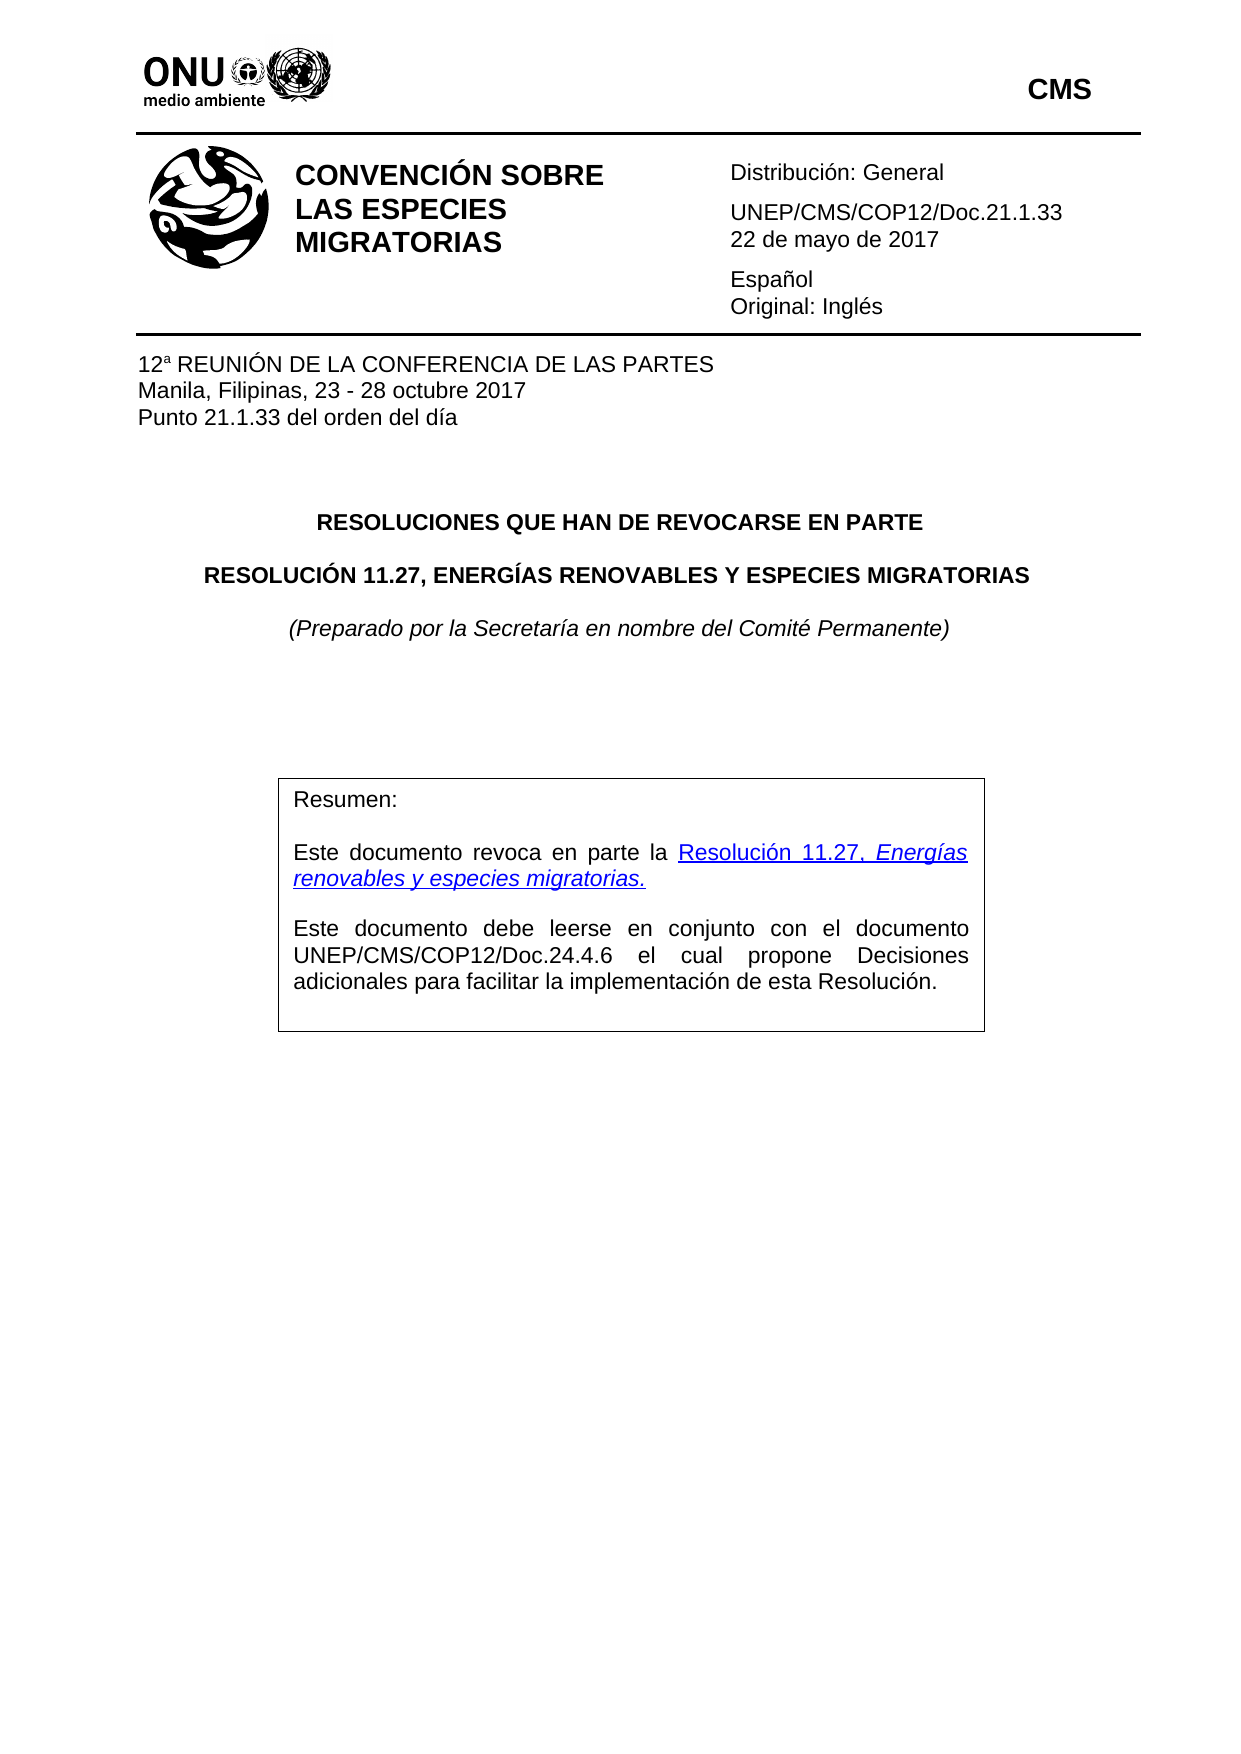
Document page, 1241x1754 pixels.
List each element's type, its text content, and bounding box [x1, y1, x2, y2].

table_cell Distribución: General UNEP/CMS/COP12/Doc.21.1.33 22 de mayo de 2017 Español Original: Inglés [719, 135, 1141, 333]
text 12a REUNIÓN DE LA CONFERENCIA DE LAS PARTES [138, 351, 1093, 377]
text (Preparado por la Secretaría en nombre del Comité Permanente) [147, 615, 1093, 641]
table_header CMS [136, 63, 1141, 132]
picture [141, 49, 265, 63]
table_cell [136, 135, 295, 333]
table_cell CONVENCIÓN SOBRE LAS ESPECIES MIGRATORIAS [295, 135, 719, 333]
text Resolución 11.27, ENERGÍAS RENOVABLES Y ESPECIES MIGRATORIAS [147, 562, 1093, 588]
subtitle Manila, Filipinas, 23 - 28 octubre 2017 [138, 379, 1093, 404]
text Punto 21.1.33 del orden del día [138, 405, 1093, 430]
text Resoluciones que han de REVOCARSE en parte [147, 509, 1093, 536]
